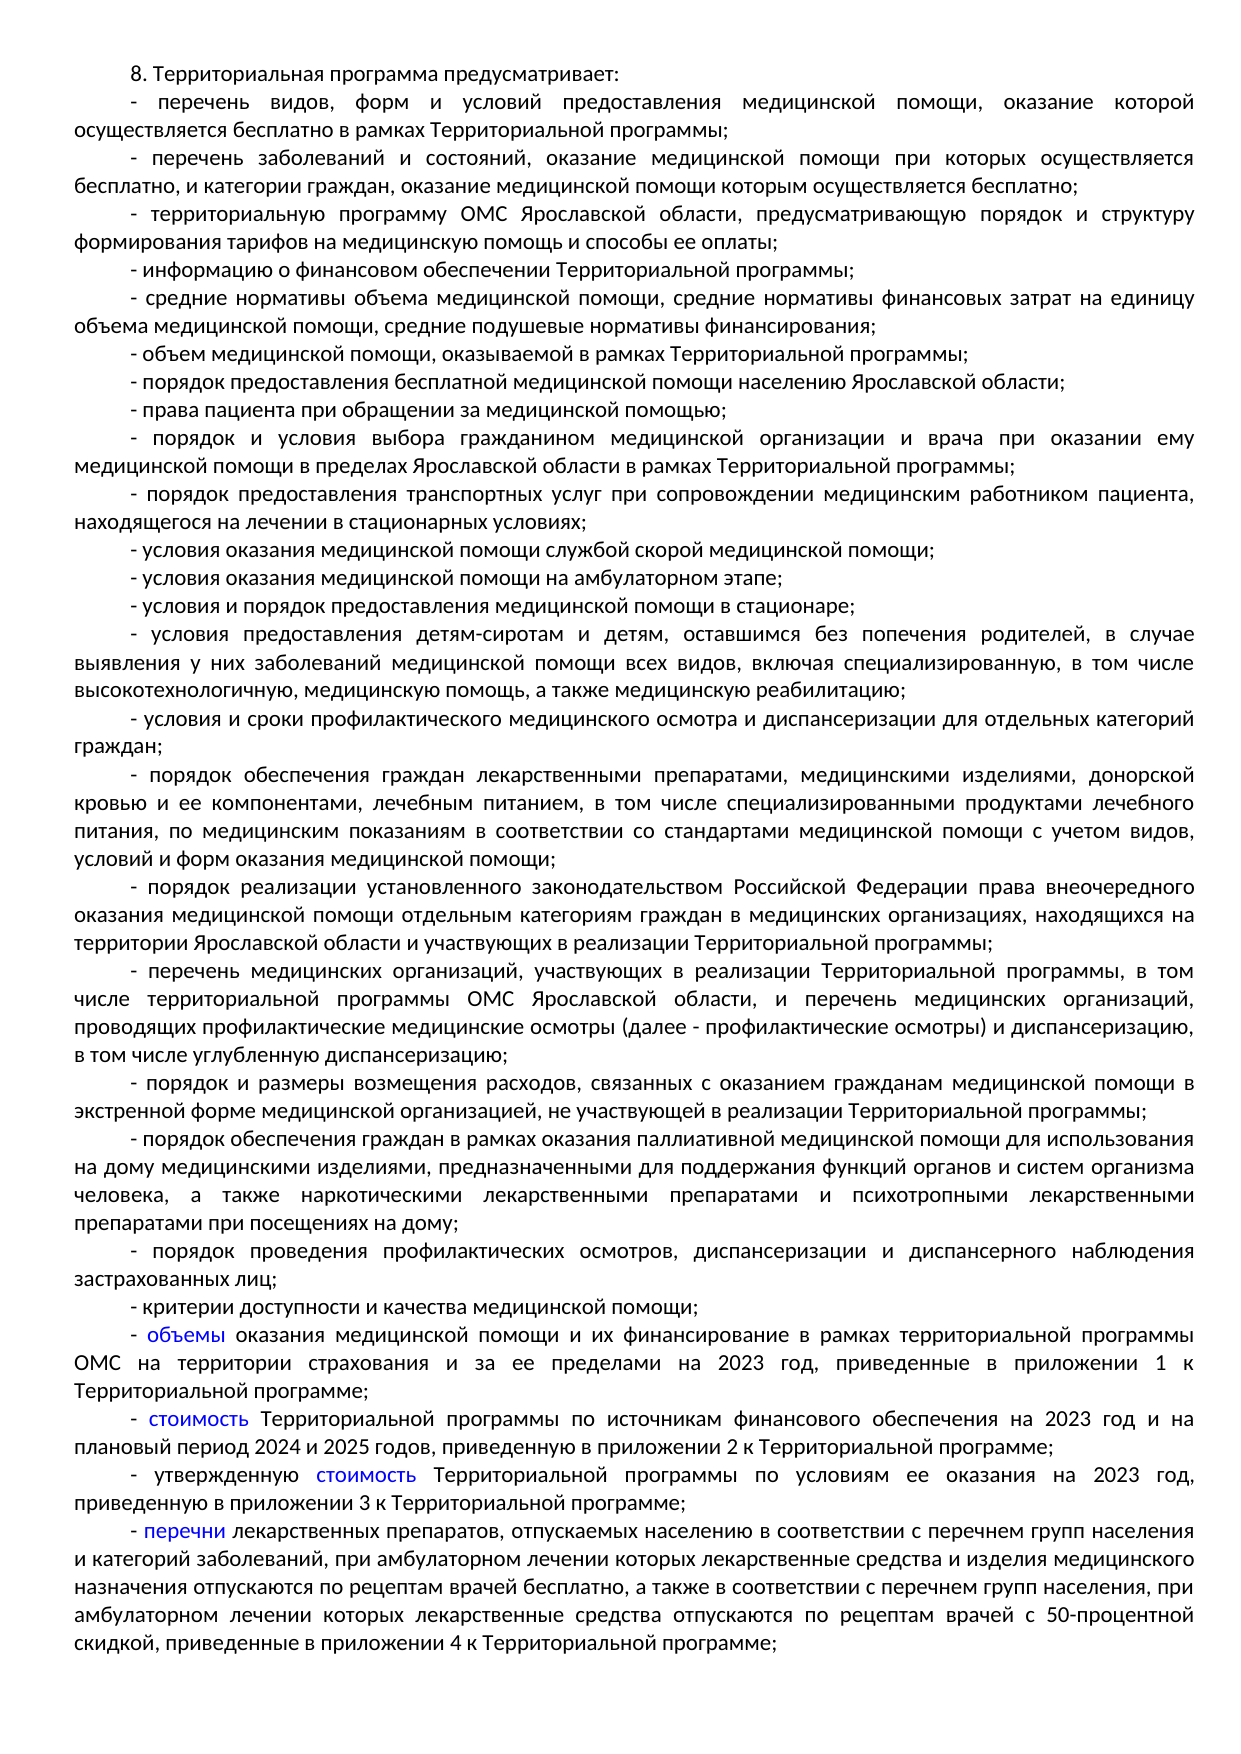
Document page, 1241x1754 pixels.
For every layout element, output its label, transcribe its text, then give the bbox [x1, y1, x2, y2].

text - порядок обеспечения граждан в рамках оказания паллиативной медицинской помощи для использования на дому медицинскими изделиями, предназначенными для поддержания функций органов и систем организма человека, а также наркотическими лекарственными препаратами и психотропными лекарственными препаратами при посещениях на дому; [74, 1124, 1196, 1236]
text - перечень заболеваний и состояний, оказание медицинской помощи при которых осуществляется бесплатно, и категории граждан, оказание медицинской помощи которым осуществляется бесплатно; [74, 143, 1196, 199]
text - перечни лекарственных препаратов, отпускаемых населению в соответствии с перечнем групп населения и категорий заболеваний, при амбулаторном лечении которых лекарственные средства и изделия медицинского назначения отпускаются по рецептам врачей бесплатно, а также в соответствии с перечнем групп населения, при амбулаторном лечении которых лекарственные средства отпускаются по рецептам врачей с 50-процентной скидкой, приведенные в приложении 4 к Территориальной программе; [74, 1516, 1196, 1656]
text - перечень видов, форм и условий предоставления медицинской помощи, оказание которой осуществляется бесплатно в рамках Территориальной программы; [74, 87, 1196, 143]
text - утвержденную стоимость Территориальной программы по условиям ее оказания на 2023 год, приведенную в приложении 3 к Территориальной программе; [74, 1460, 1196, 1516]
text - перечень медицинских организаций, участвующих в реализации Территориальной программы, в том числе территориальной программы ОМС Ярославской области, и перечень медицинских организаций, проводящих профилактические медицинские осмотры (далее - профилактические осмотры) и диспансеризацию, в том числе углубленную диспансеризацию; [74, 956, 1196, 1068]
text - объем медицинской помощи, оказываемой в рамках Территориальной программы; [74, 339, 1196, 367]
text - условия предоставления детям-сиротам и детям, оставшимся без попечения родителей, в случае выявления у них заболеваний медицинской помощи всех видов, включая специализированную, в том числе высокотехнологичную, медицинскую помощь, а также медицинскую реабилитацию; [74, 619, 1196, 704]
text - информацию о финансовом обеспечении Территориальной программы; [74, 255, 1196, 283]
text - условия оказания медицинской помощи на амбулаторном этапе; [74, 563, 1196, 592]
text - критерии доступности и качества медицинской помощи; [74, 1292, 1196, 1320]
text - порядок проведения профилактических осмотров, диспансеризации и диспансерного наблюдения застрахованных лиц; [74, 1236, 1196, 1292]
text - средние нормативы объема медицинской помощи, средние нормативы финансовых затрат на единицу объема медицинской помощи, средние подушевые нормативы финансирования; [74, 283, 1196, 339]
text - условия и сроки профилактического медицинского осмотра и диспансеризации для отдельных категорий граждан; [74, 704, 1196, 760]
text - права пациента при обращении за медицинской помощью; [74, 395, 1196, 423]
text - условия оказания медицинской помощи службой скорой медицинской помощи; [74, 536, 1196, 563]
text - порядок предоставления транспортных услуг при сопровождении медицинским работником пациента, находящегося на лечении в стационарных условиях; [74, 479, 1196, 536]
text - объемы оказания медицинской помощи и их финансирование в рамках территориальной программы ОМС на территории страхования и за ее пределами на 2023 год, приведенные в приложении 1 к Территориальной программе; [74, 1320, 1196, 1404]
text - стоимость Территориальной программы по источникам финансового обеспечения на 2023 год и на плановый период 2024 и 2025 годов, приведенную в приложении 2 к Территориальной программе; [74, 1404, 1196, 1460]
text - порядок и условия выбора гражданином медицинской организации и врача при оказании ему медицинской помощи в пределах Ярославской области в рамках Территориальной программы; [74, 423, 1196, 479]
text - территориальную программу ОМС Ярославской области, предусматривающую порядок и структуру формирования тарифов на медицинскую помощь и способы ее оплаты; [74, 199, 1196, 255]
text - порядок реализации установленного законодательством Российской Федерации права внеочередного оказания медицинской помощи отдельным категориям граждан в медицинских организациях, находящихся на территории Ярославской области и участвующих в реализации Территориальной программы; [74, 872, 1196, 956]
text - условия и порядок предоставления медицинской помощи в стационаре; [74, 592, 1196, 619]
text - порядок предоставления бесплатной медицинской помощи населению Ярославской области; [74, 367, 1196, 395]
text 8. Территориальная программа предусматривает: [74, 59, 1196, 87]
text - порядок обеспечения граждан лекарственными препаратами, медицинскими изделиями, донорской кровью и ее компонентами, лечебным питанием, в том числе специализированными продуктами лечебного питания, по медицинским показаниям в соответствии со стандартами медицинской помощи с учетом видов, условий и форм оказания медицинской помощи; [74, 760, 1196, 872]
text - порядок и размеры возмещения расходов, связанных с оказанием гражданам медицинской помощи в экстренной форме медицинской организацией, не участвующей в реализации Территориальной программы; [74, 1068, 1196, 1124]
